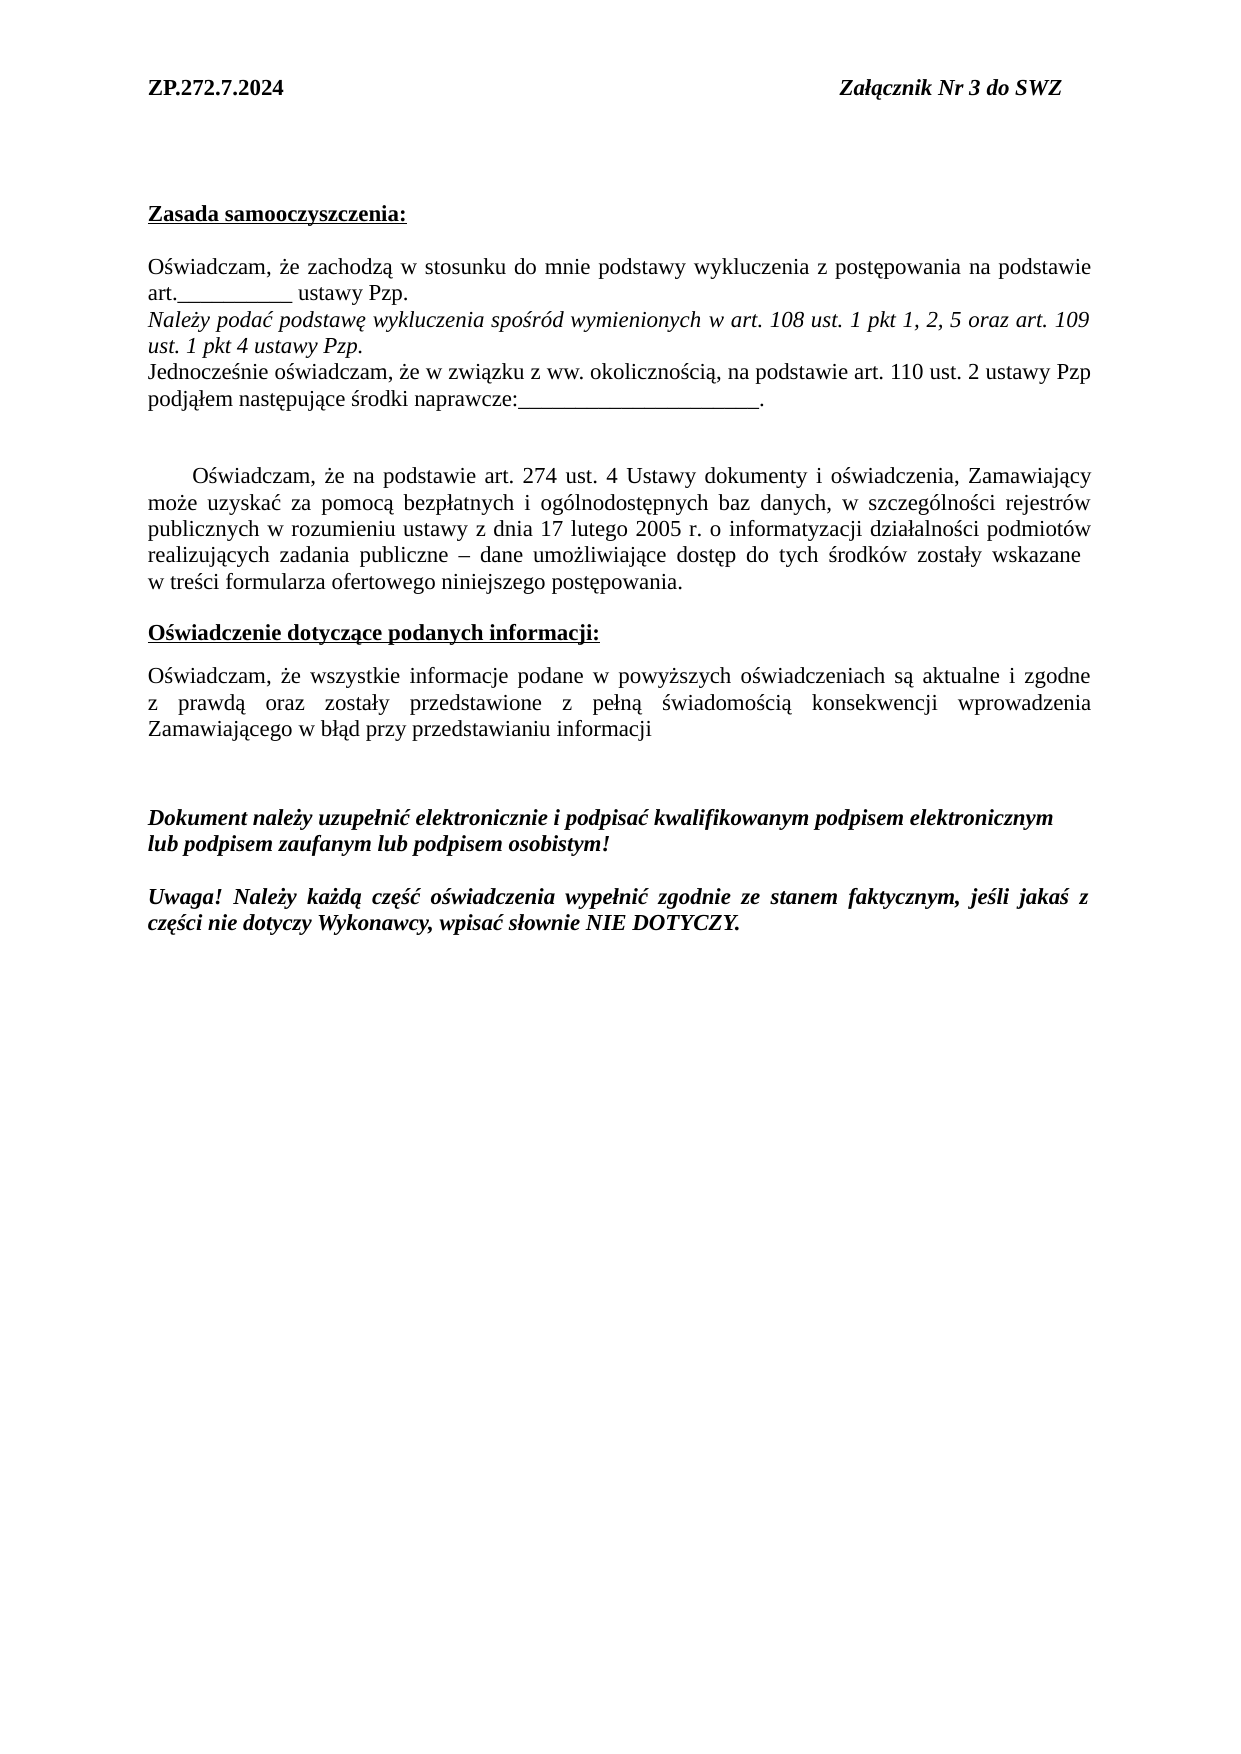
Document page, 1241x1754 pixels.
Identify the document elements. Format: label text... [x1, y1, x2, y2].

text Dokument należy uzupełnić elektronicznie i podpisać kwalifikowanym podpisem elektronicznym lub podpisem zaufanym lub podpisem osobistym! [148, 804, 1093, 857]
text Oświadczam, że zachodzą w stosunku do mnie podstawy wykluczenia z postępowania na podstawie art.__________ ustawy Pzp. [148, 253, 1093, 306]
text Oświadczam, że na podstawie art. 274 ust. 4 Ustawy dokumenty i oświadczenia, Zamawiający może uzyskać za pomocą bezpłatnych i ogólnodostępnych baz danych, w szczególności rejestrów publicznych w rozumieniu ustawy z dnia 17 lutego 2005 r. o informatyzacji działalności podmiotów realizujących zadania publiczne – dane umożliwiające dostęp do tych środków zostały wskazane w treści formularza ofertowego niniejszego postępowania. [148, 462, 1093, 594]
text Oświadczenie dotyczące podanych informacji: [148, 619, 1093, 646]
text Uwaga! Należy każdą część oświadczenia wypełnić zgodnie ze stanem faktycznym, jeśli jakaś z części nie dotyczy Wykonawcy, wpisać słownie NIE DOTYCZY. [148, 883, 1093, 936]
text Jednocześnie oświadczam, że w związku z ww. okolicznością, na podstawie art. 110 ust. 2 ustawy Pzp podjąłem następujące środki naprawcze:_____________________. [148, 358, 1093, 411]
text Zasada samooczyszczenia: [148, 200, 1093, 227]
text Należy podać podstawę wykluczenia spośród wymienionych w art. 108 ust. 1 pkt 1, 2, 5 oraz art. 109 ust. 1 pkt 4 ustawy Pzp. [148, 306, 1093, 358]
text Oświadczam, że wszystkie informacje podane w powyższych oświadczeniach są aktualne i zgodne z prawdą oraz zostały przedstawione z pełną świadomością konsekwencji wprowadzenia Zamawiającego w błąd przy przedstawianiu informacji [148, 662, 1093, 741]
